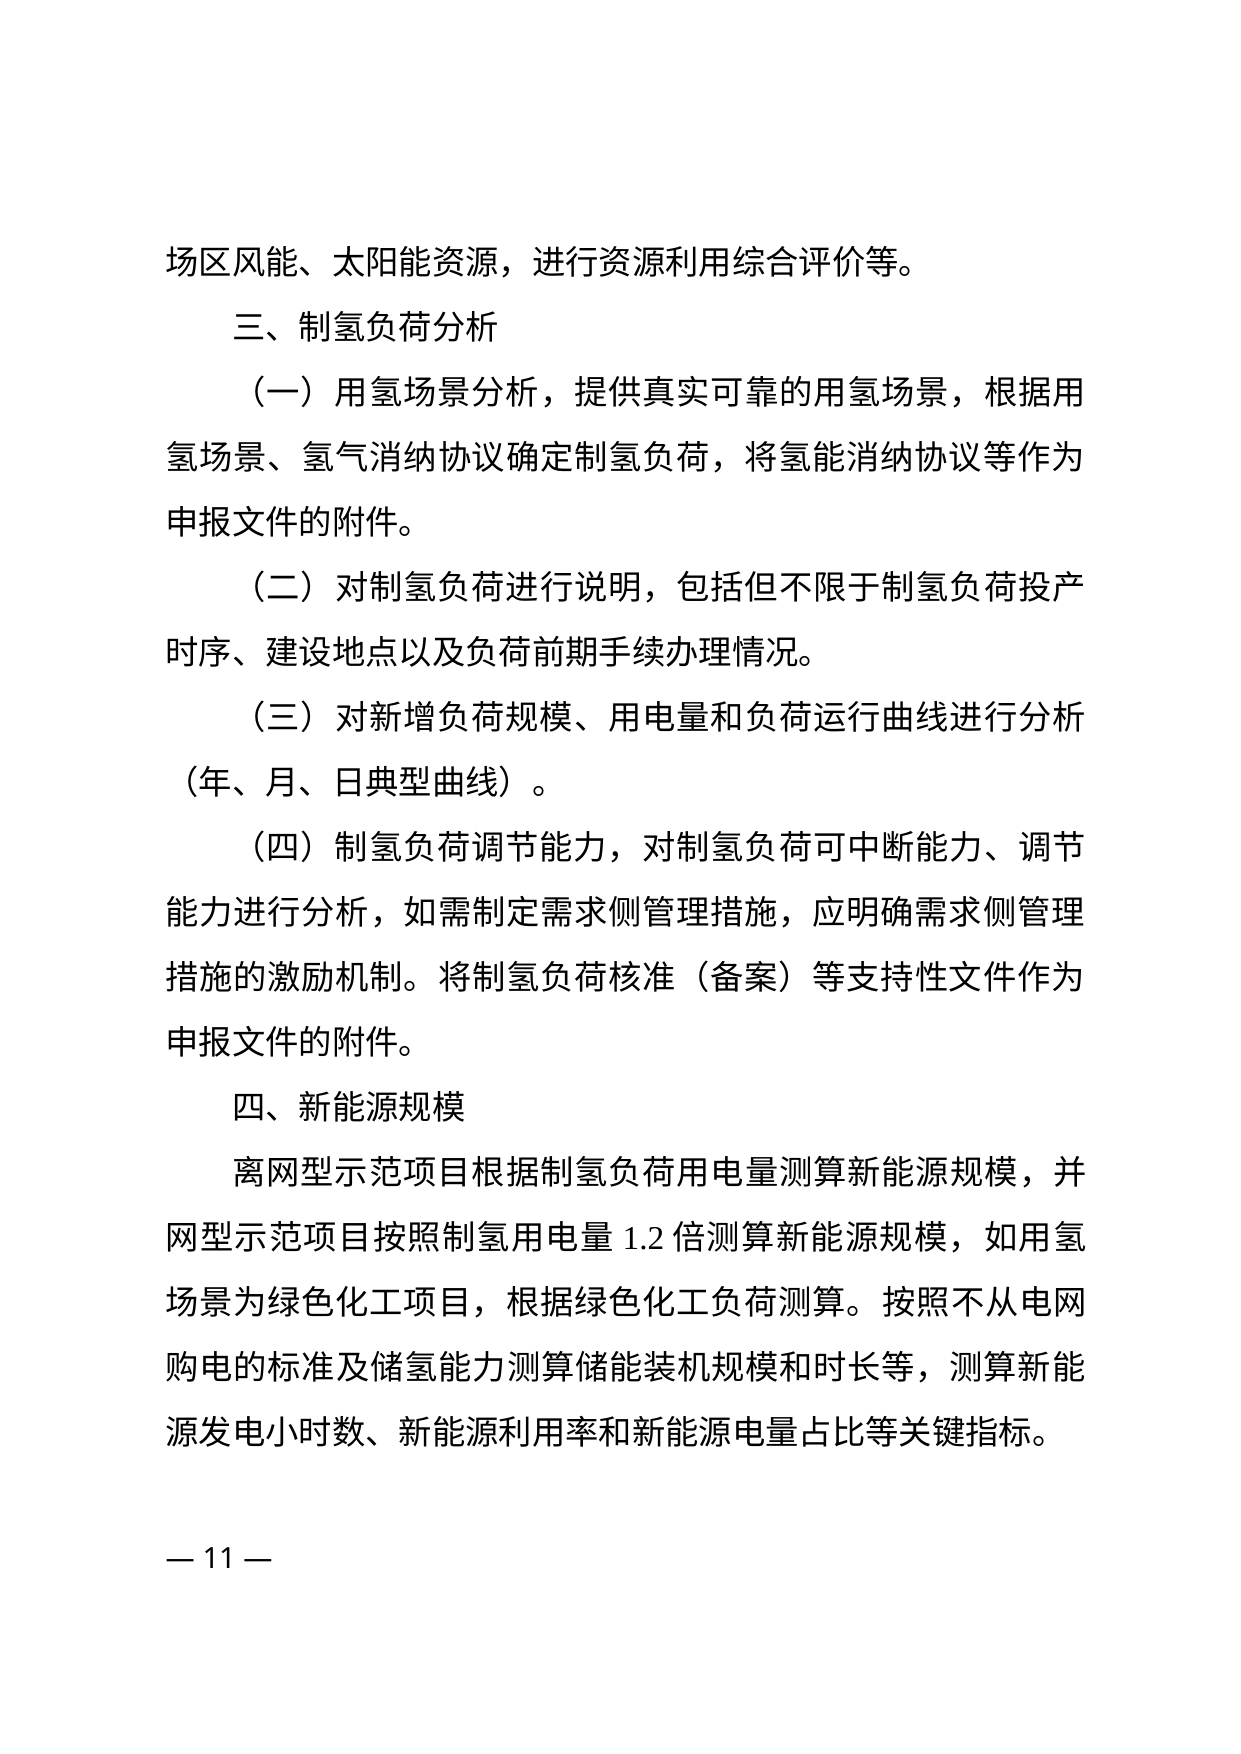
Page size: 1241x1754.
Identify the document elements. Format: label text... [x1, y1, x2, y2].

text （三）对新增负荷规模、用电量和负荷运行曲线进行分析（年、月、日典型曲线）。 [165, 683, 1087, 813]
subtitle 四、新能源规模 [165, 1073, 1087, 1138]
text （四）制氢负荷调节能力，对制氢负荷可中断能力、调节能力进行分析，如需制定需求侧管理措施，应明确需求侧管理措施的激励机制。将制氢负荷核准（备案）等支持性文件作为申报文件的附件。 [165, 813, 1087, 1073]
subtitle 三、制氢负荷分析 [165, 293, 1087, 358]
text 离网型示范项目根据制氢负荷用电量测算新能源规模，并网型示范项目按照制氢用电量1.2倍测算新能源规模，如用氢场景为绿色化工项目，根据绿色化工负荷测算。按照不从电网购电的标准及储氢能力测算储能装机规模和时长等，测算新能源发电小时数、新能源利用率和新能源电量占比等关键指标。 [165, 1138, 1087, 1463]
text （二）对制氢负荷进行说明，包括但不限于制氢负荷投产时序、建设地点以及负荷前期手续办理情况。 [165, 553, 1087, 683]
text （一）用氢场景分析，提供真实可靠的用氢场景，根据用氢场景、氢气消纳协议确定制氢负荷，将氢能消纳协议等作为申报文件的附件。 [165, 358, 1087, 553]
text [165, 228, 1087, 293]
